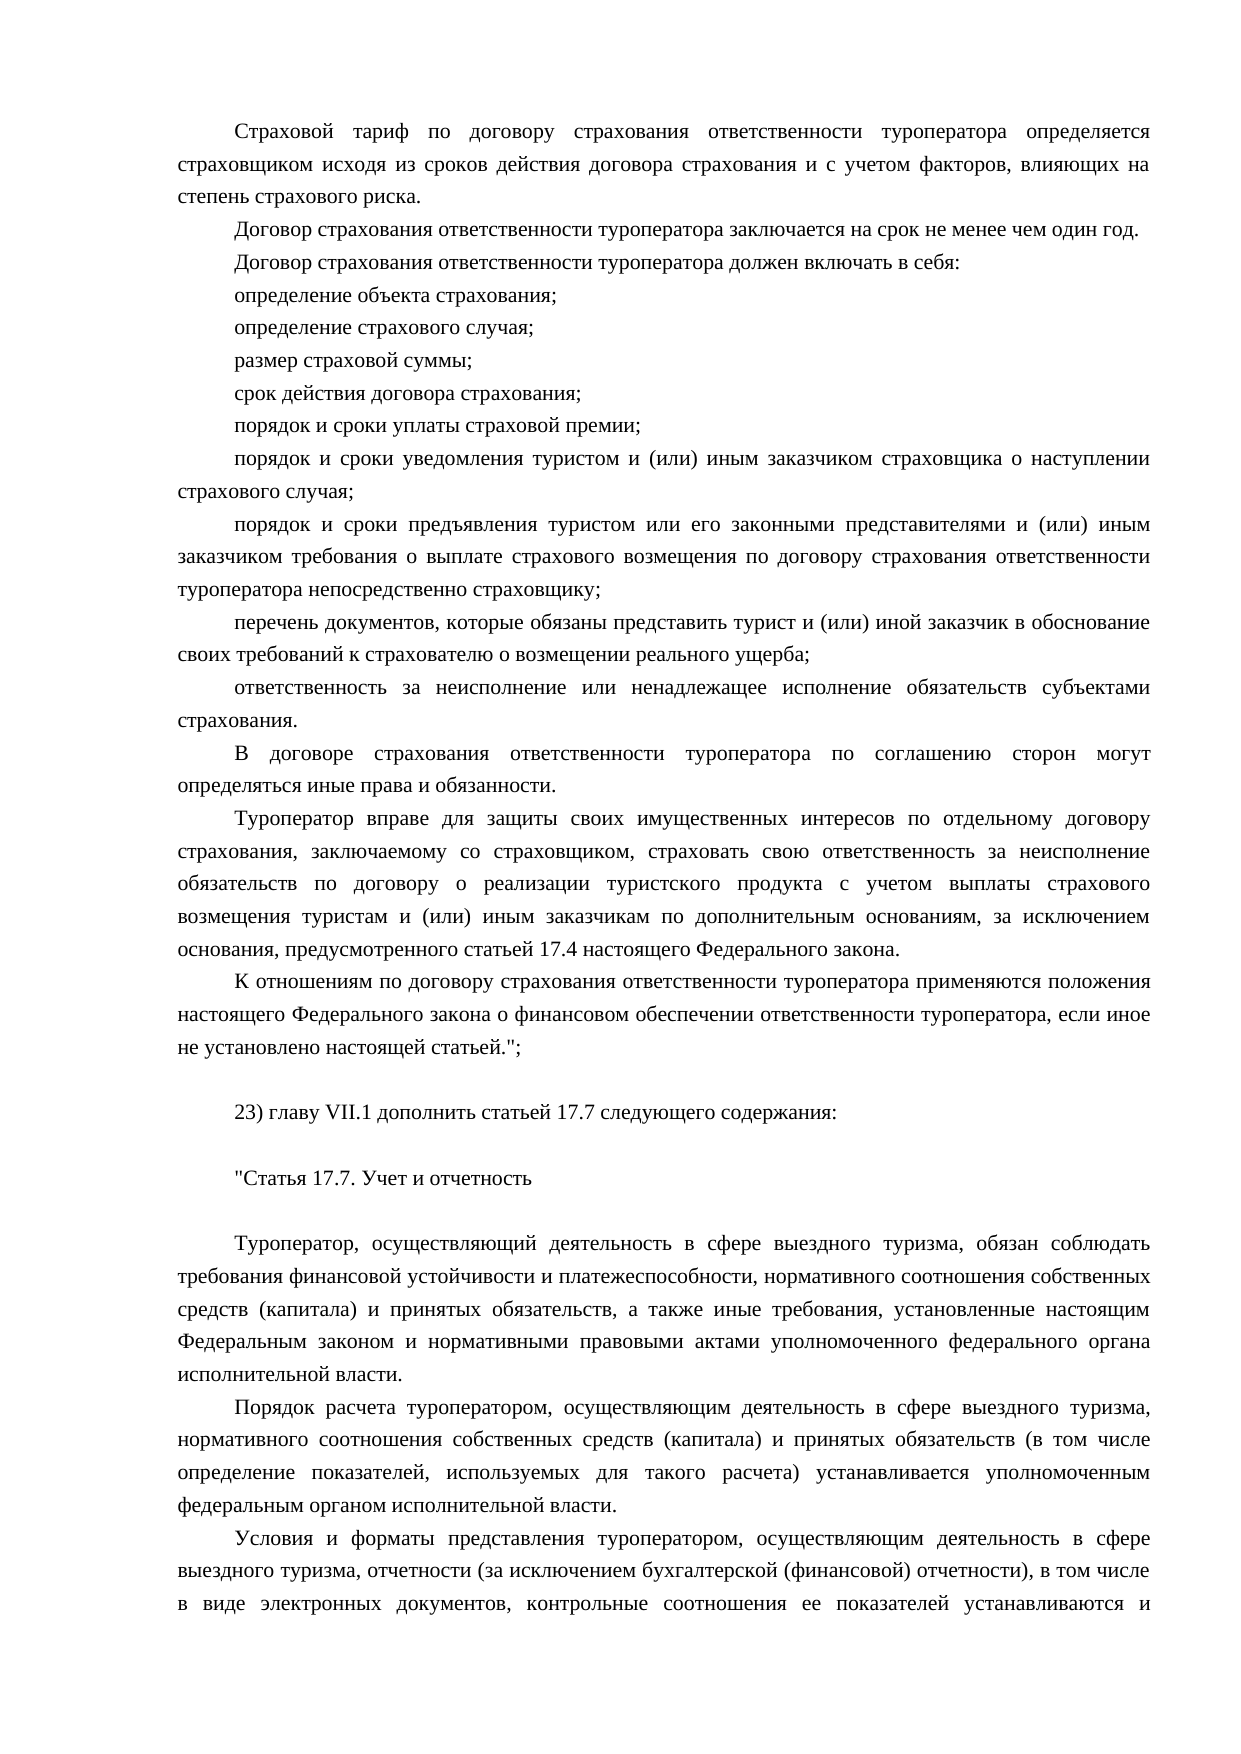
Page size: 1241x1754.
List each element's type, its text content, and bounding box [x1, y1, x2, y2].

text определение объекта страхования; [177, 282, 1152, 307]
text К отношениям по договору страхования ответственности туроператора применяются положения настоящего Федерального закона о финансовом обеспечении ответственности туроператора, если иное не установлено настоящей статьей."; [177, 968, 1152, 1059]
text "Статья 17.7. Учет и отчетность [177, 1165, 1152, 1190]
text перечень документов, которые обязаны представить турист и (или) иной заказчик в обоснование своих требований к страхователю о возмещении реального ущерба; [177, 609, 1152, 667]
text порядок и сроки предъявления туристом или его законными представителями и (или) иным заказчиком требования о выплате страхового возмещения по договору страхования ответственности туроператора непосредственно страховщику; [177, 511, 1152, 601]
text Туроператор, осуществляющий деятельность в сфере выездного туризма, обязан соблюдать требования финансовой устойчивости и платежеспособности, нормативного соотношения собственных средств (капитала) и принятых обязательств, а также иные требования, установленные настоящим Федеральным законом и нормативными правовыми актами уполномоченного федерального органа исполнительной власти. [177, 1230, 1152, 1386]
text Страховой тариф по договору страхования ответственности туроператора определяется страховщиком исходя из сроков действия договора страхования и с учетом факторов, влияющих на степень страхового риска. [177, 118, 1152, 209]
text срок действия договора страхования; [177, 380, 1152, 405]
text определение страхового случая; [177, 314, 1152, 339]
text Договор страхования ответственности туроператора заключается на срок не менее чем один год. [177, 216, 1152, 241]
text В договоре страхования ответственности туроператора по соглашению сторон могут определяться иные права и обязанности. [177, 739, 1152, 797]
text Порядок расчета туроператором, осуществляющим деятельность в сфере выездного туризма, нормативного соотношения собственных средств (капитала) и принятых обязательств (в том числе определение показателей, используемых для такого расчета) устанавливается уполномоченным федеральным органом исполнительной власти. [177, 1394, 1152, 1517]
text Договор страхования ответственности туроператора должен включать в себя: [177, 249, 1152, 274]
text порядок и сроки уведомления туристом и (или) иным заказчиком страховщика о наступлении страхового случая; [177, 445, 1152, 503]
text ответственность за неисполнение или ненадлежащее исполнение обязательств субъектами страхования. [177, 674, 1152, 732]
text порядок и сроки уплаты страховой премии; [177, 412, 1152, 438]
text 23) главу VII.1 дополнить статьей 17.7 следующего содержания: [177, 1099, 1152, 1124]
text Туроператор вправе для защиты своих имущественных интересов по отдельному договору страхования, заключаемому со страховщиком, страховать свою ответственность за неисполнение обязательств по договору о реализации туристского продукта с учетом выплаты страхового возмещения туристам и (или) иным заказчикам по дополнительным основаниям, за исключением основания, предусмотренного статьей 17.4 настоящего Федерального закона. [177, 805, 1152, 961]
text размер страховой суммы; [177, 347, 1152, 372]
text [177, 1524, 1152, 1615]
